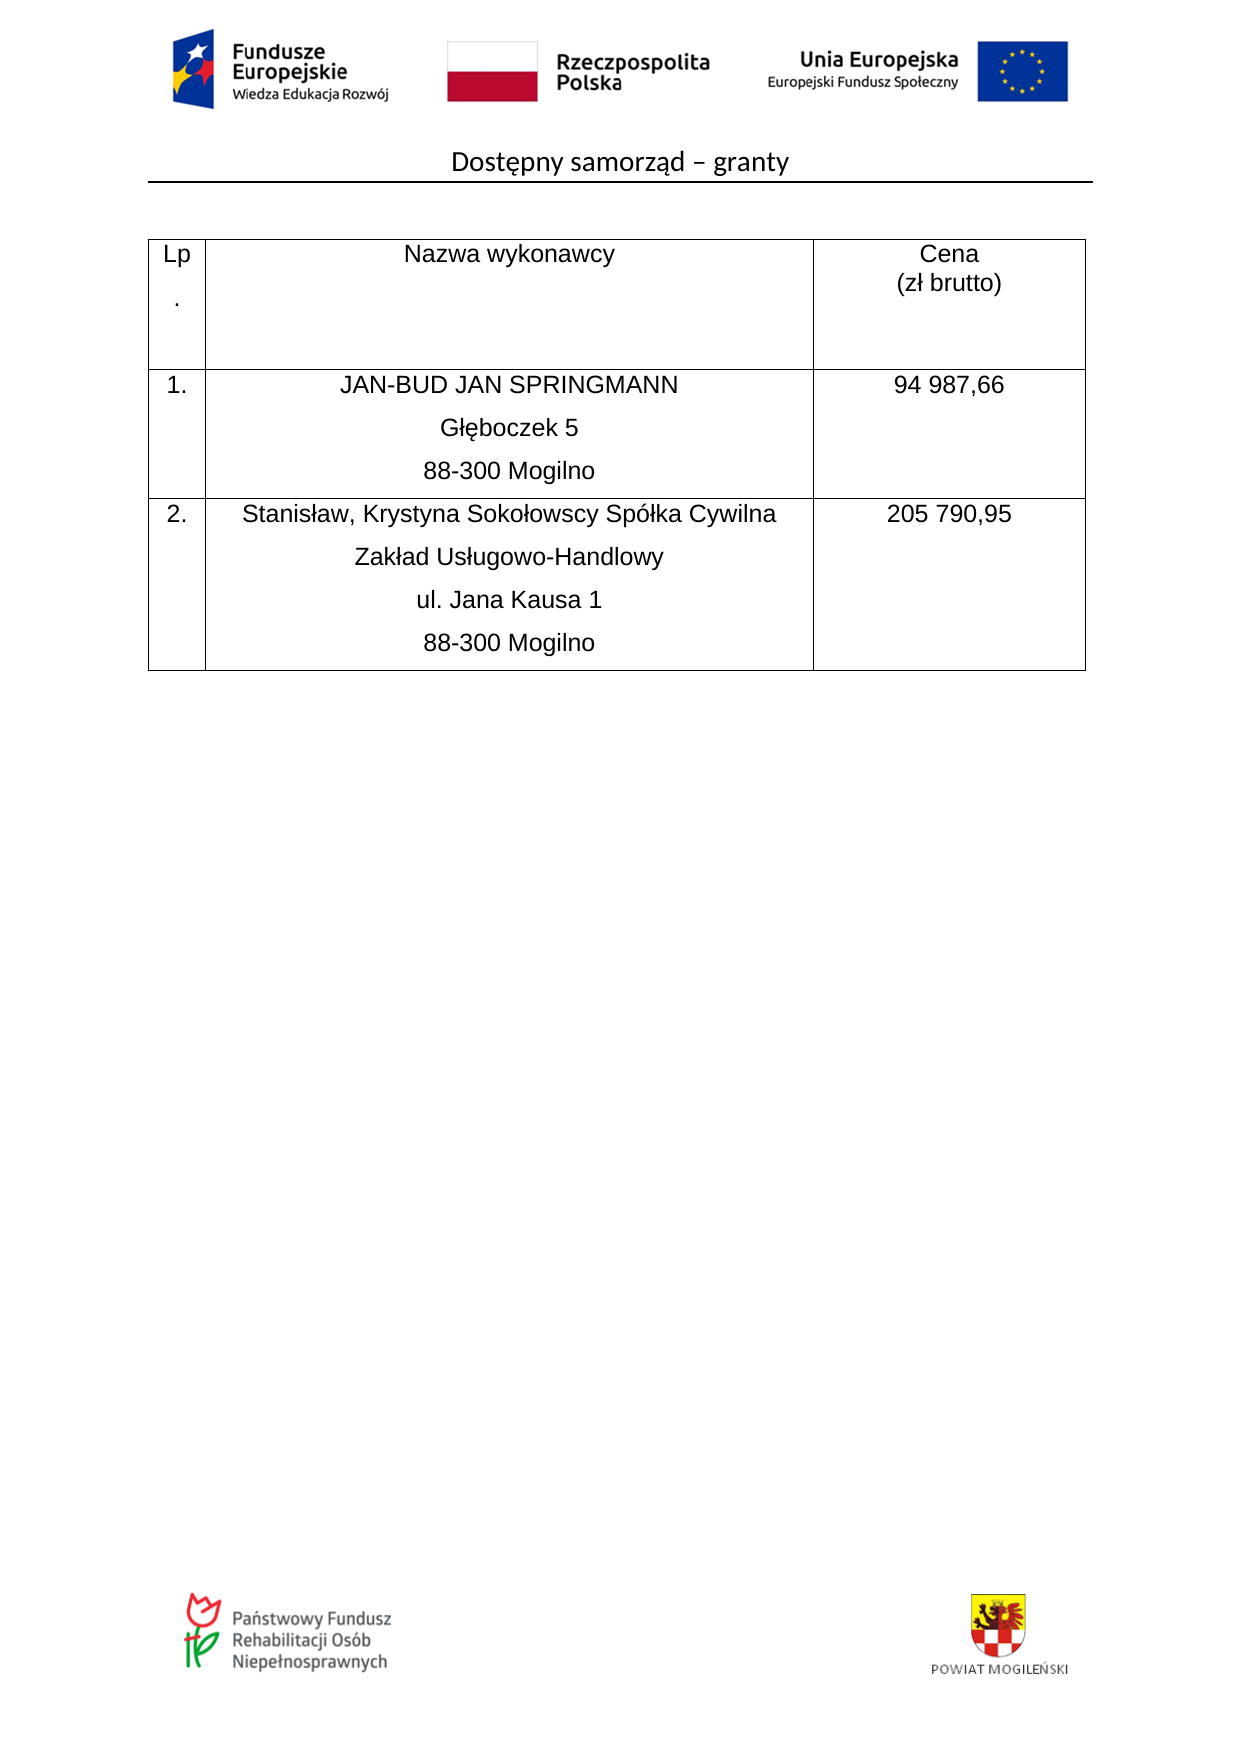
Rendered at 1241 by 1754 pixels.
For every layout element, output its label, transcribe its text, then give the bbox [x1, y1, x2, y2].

picture [925, 1591, 1071, 1679]
table_cell 205 790,95 [814, 499, 1085, 670]
table_cell 2. [149, 499, 205, 670]
picture [153, 9, 1087, 129]
table_cell JAN-BUD JAN SPRINGMANN Głęboczek 5 88-300 Mogilno [206, 370, 813, 498]
table_cell 1. [149, 370, 205, 498]
table_header Lp. [149, 240, 205, 369]
picture [147, 1558, 428, 1707]
table_header Cena (zł brutto) [814, 240, 1085, 369]
table_cell Stanisław, Krystyna Sokołowscy Spółka Cywilna Zakład Usługowo-Handlowy ul. Jana Kausa 1 88-300 Mogilno [206, 499, 813, 670]
table_cell 94 987,66 [814, 370, 1085, 498]
table_header Nazwa wykonawcy [206, 240, 813, 369]
